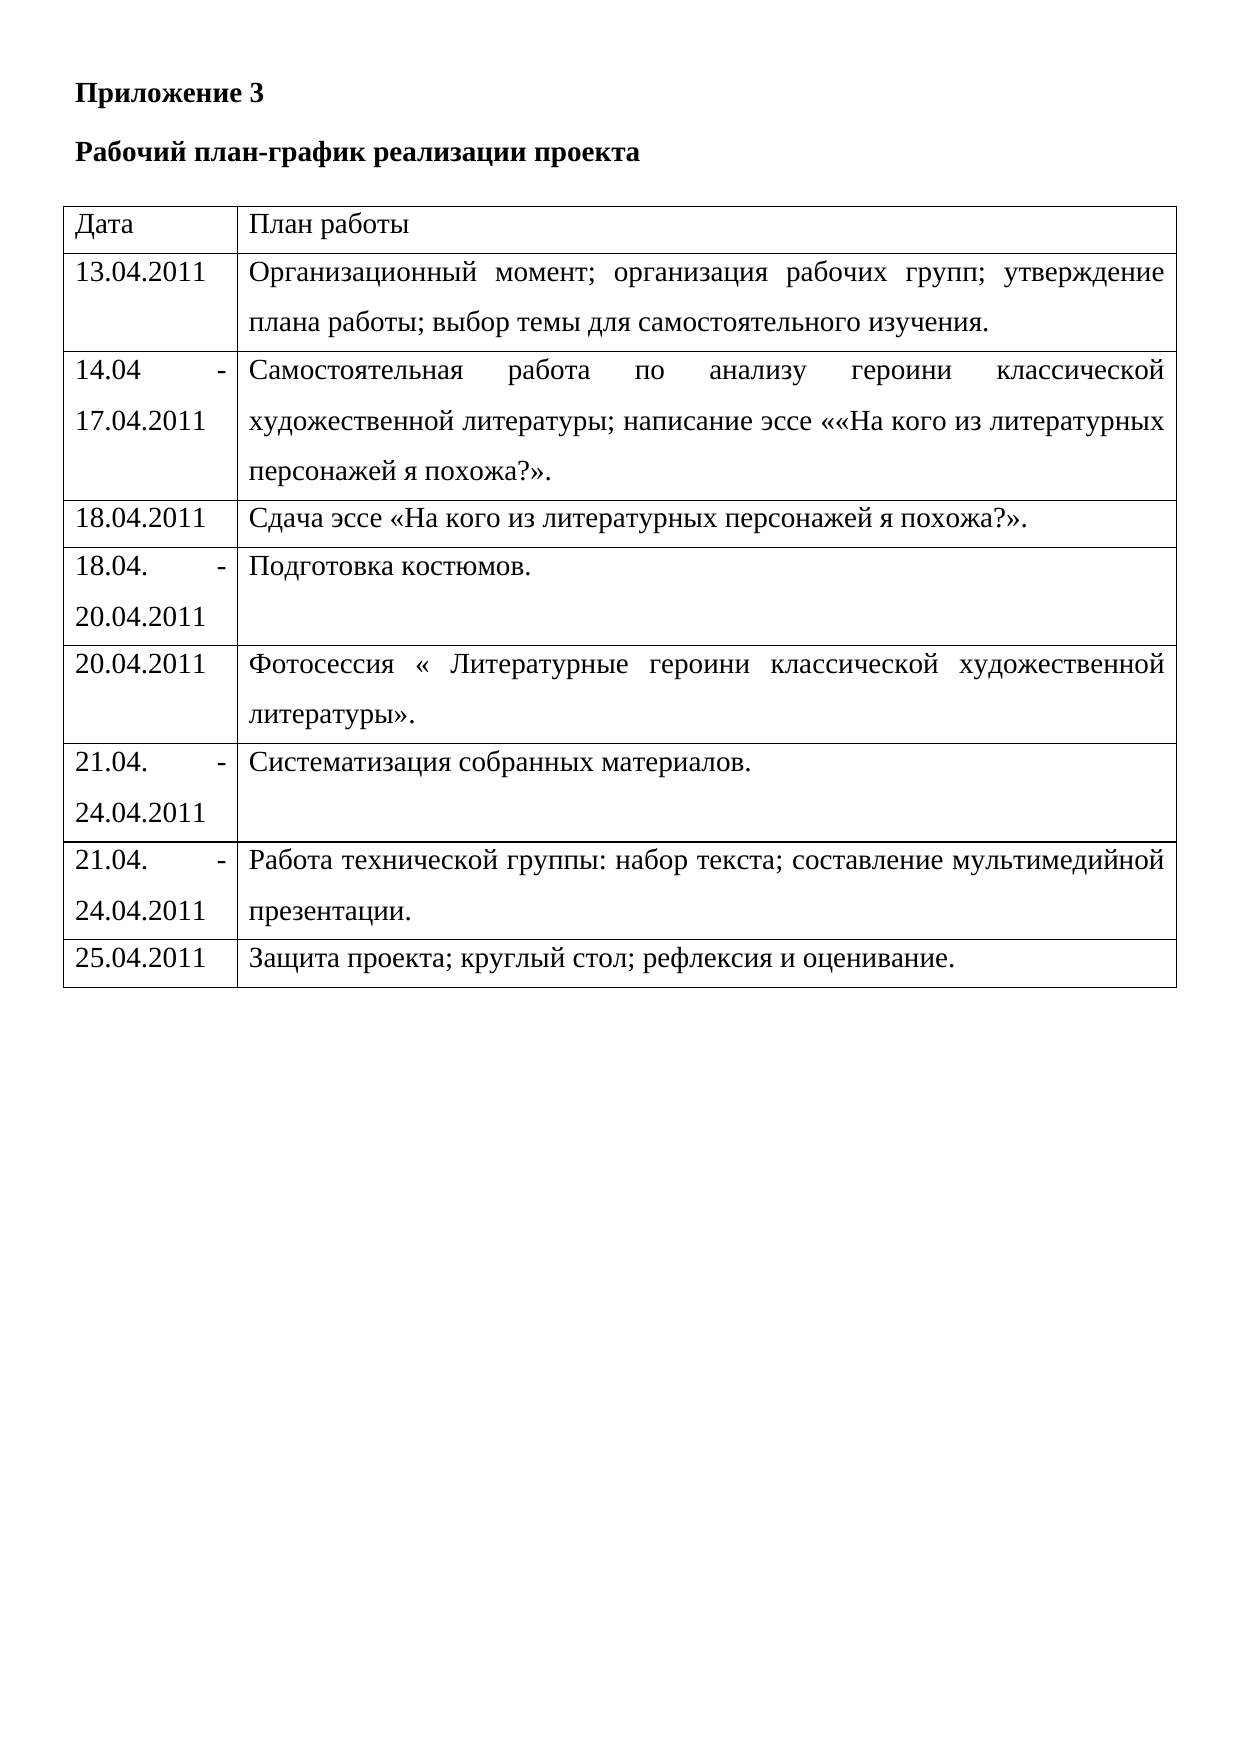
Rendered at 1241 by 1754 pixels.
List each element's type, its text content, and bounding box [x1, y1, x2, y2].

table_cell Сдача эссе «На кого из литературных персонажей я похожа?». [238, 501, 1176, 547]
table_header Дата [64, 207, 237, 253]
table_cell Организационный момент; организация рабочих групп; утверждение плана работы; выбор темы для самостоятельного изучения. [238, 254, 1176, 351]
table_cell 13.04.2011 [64, 254, 237, 351]
table_cell Работа технической группы: набор текста; составление мультимедийной презентации. [238, 843, 1176, 939]
table_cell Систематизация собранных материалов. [238, 744, 1176, 841]
table_cell Фотосессия « Литературные героини классической художественной литературы». [238, 646, 1176, 743]
table_header План работы [238, 207, 1176, 253]
table_cell Защита проекта; круглый стол; рефлексия и оценивание. [238, 940, 1176, 987]
table_cell 25.04.2011 [64, 940, 237, 987]
table_cell 20.04.2011 [64, 646, 237, 743]
table_cell Подготовка костюмов. [238, 548, 1176, 645]
table_cell 18.04. -20.04.2011 [64, 548, 237, 645]
table_cell Самостоятельная работа по анализу героини классической художественной литературы; написание эссе ««На кого из литературных персонажей я похожа?». [238, 352, 1176, 499]
text Приложение 3 [75, 75, 1165, 108]
table_cell 21.04. -24.04.2011 [64, 843, 237, 939]
table_cell 21.04. -24.04.2011 [64, 744, 237, 841]
table_cell 14.04 -17.04.2011 [64, 352, 237, 499]
text Рабочий план-график реализации проекта [75, 134, 1165, 168]
table_cell 18.04.2011 [64, 501, 237, 547]
